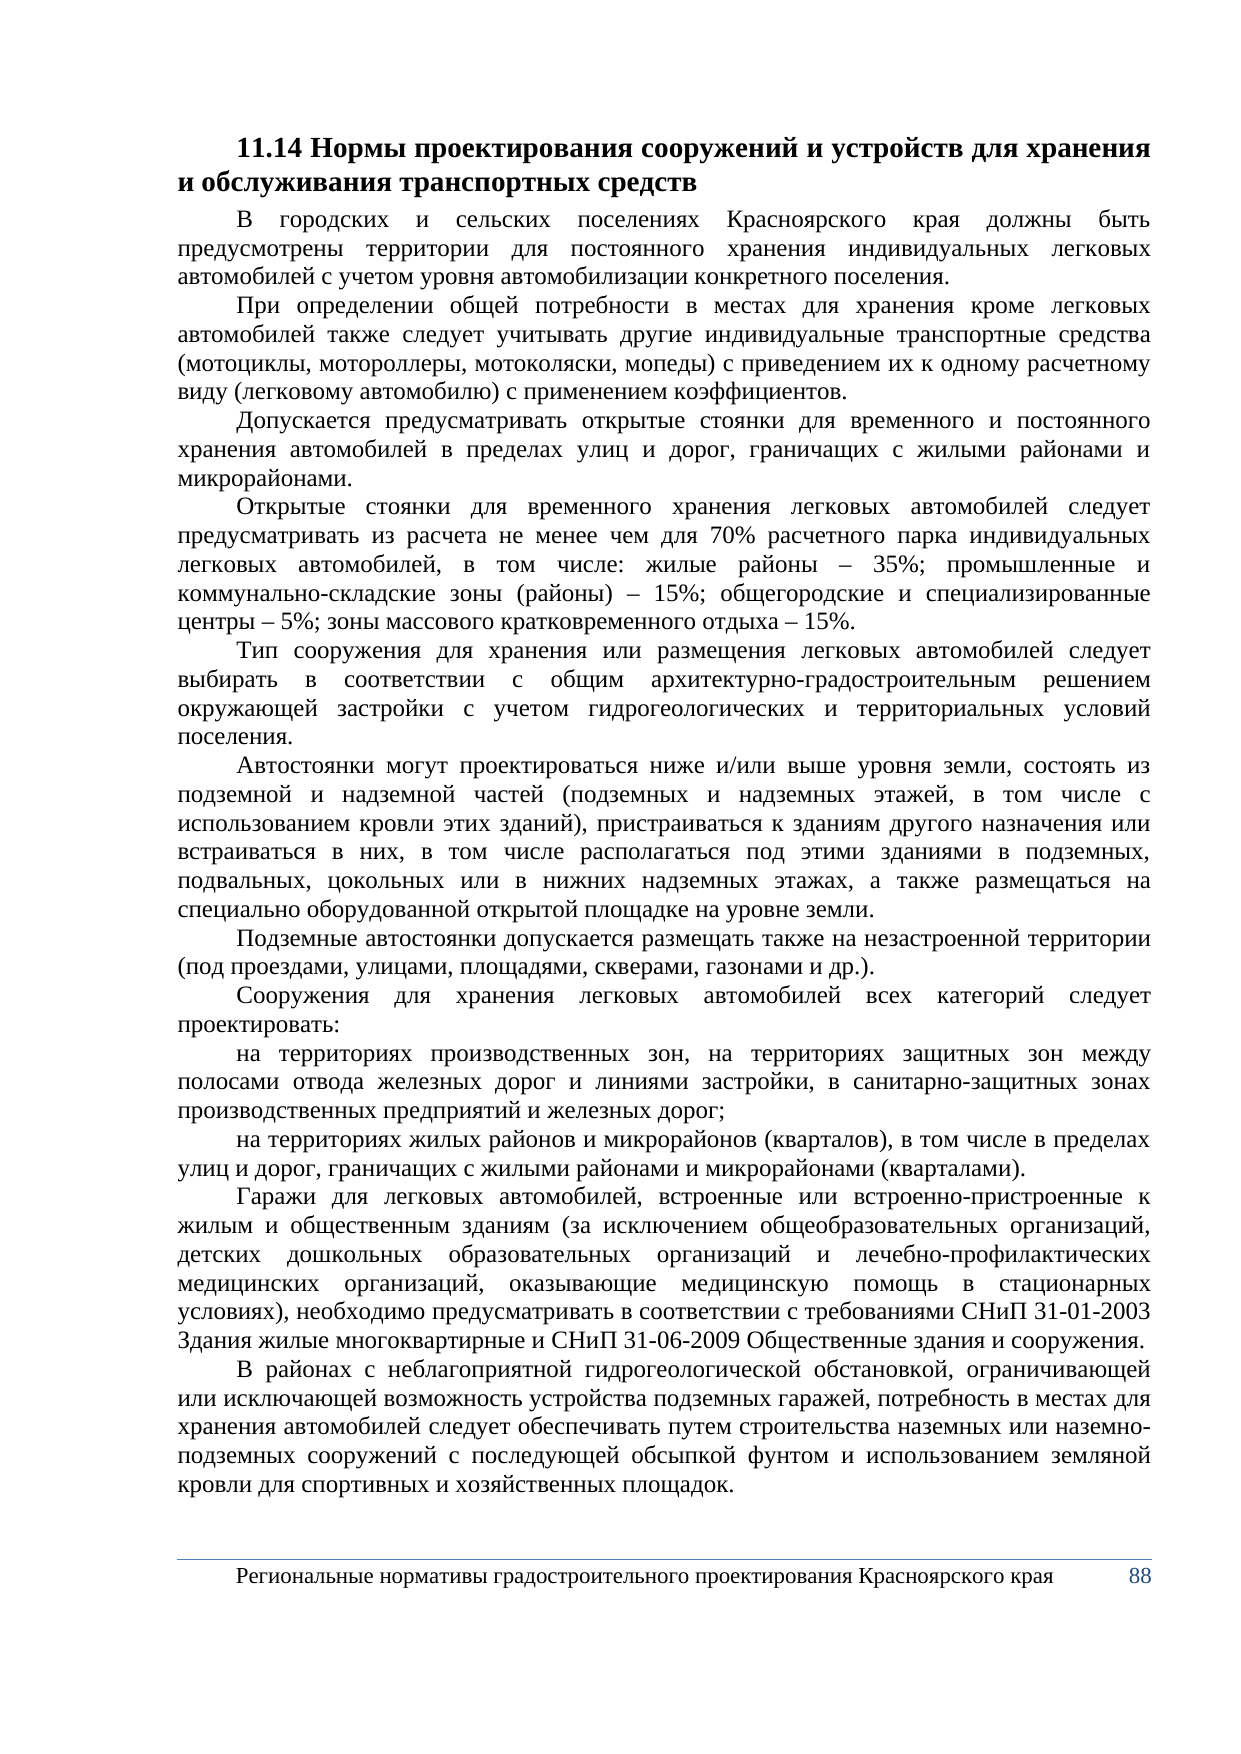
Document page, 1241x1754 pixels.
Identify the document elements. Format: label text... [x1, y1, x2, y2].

text на территориях производственных зон, на территориях защитных зон между полосами отвода железных дорог и линиями застройки, в санитарно-защитных зонах производственных предприятий и железных дорог; [177, 1038, 1152, 1124]
text При определении общей потребности в местах для хранения кроме легковых автомобилей также следует учитывать другие индивидуальные транспортные средства (мотоциклы, мотороллеры, мотоколяски, мопеды) с приведением их к одному расчетному виду (легковому автомобилю) с применением коэффициентов. [177, 290, 1152, 405]
text Тип сооружения для хранения или размещения легковых автомобилей следует выбирать в соответствии с общим архитектурно-градостроительным решением окружающей застройки с учетом гидрогеологических и территориальных условий поселения. [177, 635, 1152, 750]
text Подземные автостоянки допускается размещать также на незастроенной территории (под проездами, улицами, площадями, скверами, газонами и др.). [177, 923, 1152, 980]
text Допускается предусматривать открытые стоянки для временного и постоянного хранения автомобилей в пределах улиц и дорог, граничащих с жилыми районами и микрорайонами. [177, 405, 1152, 491]
text В городских и сельских поселениях Красноярского края должны быть предусмотрены территории для постоянного хранения индивидуальных легковых автомобилей с учетом уровня автомобилизации конкретного поселения. [177, 204, 1152, 290]
text Открытые стоянки для временного хранения легковых автомобилей следует предусматривать из расчета не менее чем для 70% расчетного парка индивидуальных легковых автомобилей, в том числе: жилые районы – 35%; промышленные и коммунально-складские зоны (районы) – 15%; общегородские и специализированные центры – 5%; зоны массового кратковременного отдыха – 15%. [177, 491, 1152, 635]
text Автостоянки могут проектироваться ниже и/или выше уровня земли, состоять из подземной и надземной частей (подземных и надземных этажей, в том числе с использованием кровли этих зданий), пристраиваться к зданиям другого назначения или встраиваться в них, в том числе располагаться под этими зданиями в подземных, подвальных, цокольных или в нижних надземных этажах, а также размещаться на специально оборудованной открытой площадке на уровне земли. [177, 750, 1152, 923]
text Гаражи для легковых автомобилей, встроенные или встроенно-пристроенные к жилым и общественным зданиям (за исключением общеобразовательных организаций, детских дошкольных образовательных организаций и лечебно-профилактических медицинских организаций, оказывающие медицинскую помощь в стационарных условиях), необходимо предусматривать в соответствии с требованиями СНиП 31-01-2003 Здания жилые многоквартирные и СНиП 31-06-2009 Общественные здания и сооружения. [177, 1181, 1152, 1354]
text на территориях жилых районов и микрорайонов (кварталов), в том числе в пределах улиц и дорог, граничащих с жилыми районами и микрорайонами (кварталами). [177, 1124, 1152, 1181]
subtitle Нормы проектирования сооружений и устройств для хранения и обслуживания транспортных средств [177, 131, 1152, 198]
text В районах с неблагоприятной гидрогеологической обстановкой, ограничивающей или исключающей возможность устройства подземных гаражей, потребность в местах для хранения автомобилей следует обеспечивать путем строительства наземных или наземно-подземных сооружений с последующей обсыпкой фунтом и использованием земляной кровли для спортивных и хозяйственных площадок. [177, 1354, 1152, 1498]
text Сооружения для хранения легковых автомобилей всех категорий следует проектировать: [177, 980, 1152, 1038]
